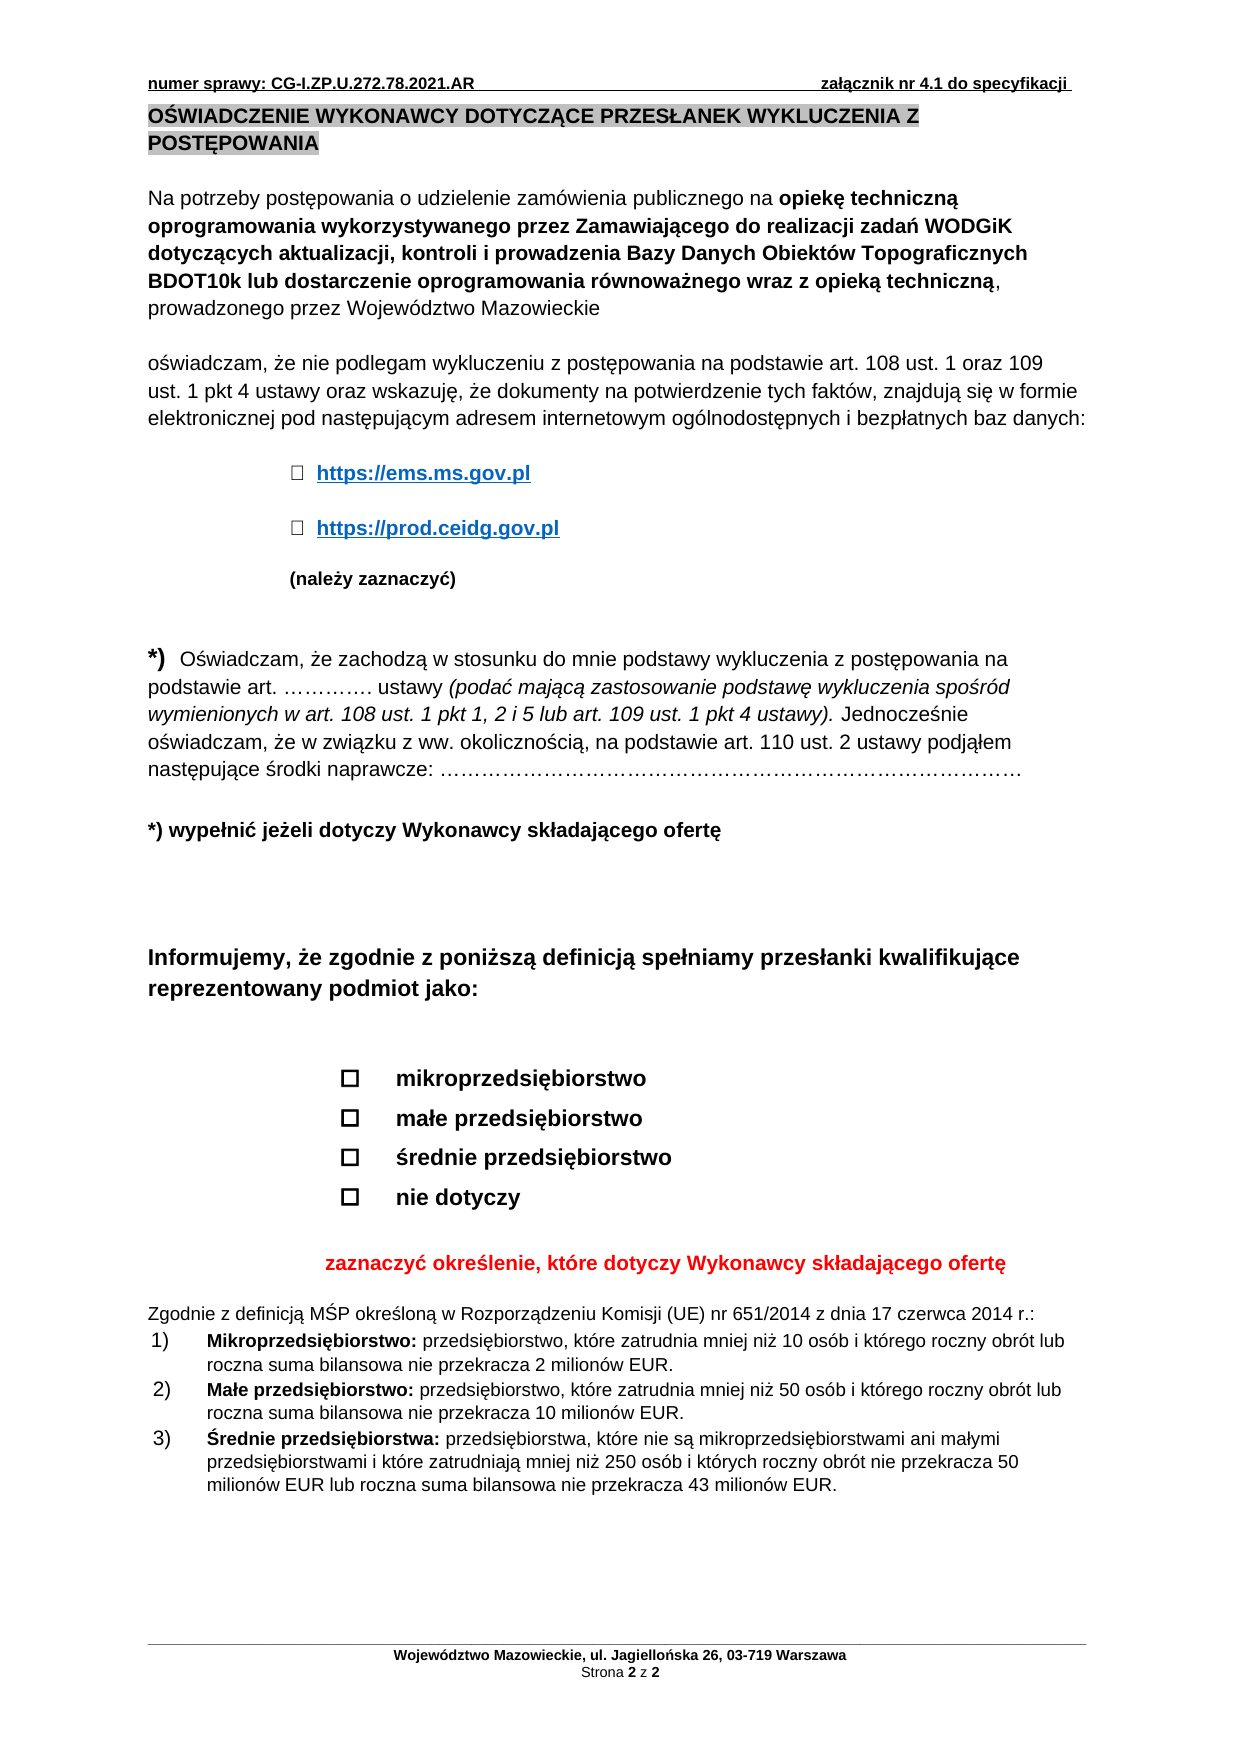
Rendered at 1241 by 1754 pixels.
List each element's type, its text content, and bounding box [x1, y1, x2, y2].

text Zgodnie z definicją MŚP określoną w Rozporządzeniu Komisji (UE) nr 651/2014 z dnia 17 czerwca 2014 r.: [148, 1303, 1093, 1324]
text małe przedsiębiorstwo [339, 1105, 1093, 1131]
text Na potrzeby postępowania o udzielenie zamówienia publicznego na opiekę techniczną oprogramowania wykorzystywanego przez Zamawiającego do realizacji zadań WODGiK dotyczących aktualizacji, kontroli i prowadzenia Bazy Danych Obiektów Topograficznych BDOT10k lub dostarczenie oprogramowania równoważnego wraz z opieką techniczną, prowadzonego przez Województwo Mazowieckie [148, 186, 1093, 320]
text *) Oświadczam, że zachodzą w stosunku do mnie podstawy wykluczenia z postępowania na podstawie art. …………. ustawy (podać mającą zastosowanie podstawę wykluczenia spośród wymienionych w art. 108 ust. 1 pkt 1, 2 i 5 lub art. 109 ust. 1 pkt 4 ustawy). Jednocześnie oświadczam, że w związku z ww. okolicznością, na podstawie art. 110 ust. 2 ustawy podjąłem następujące środki naprawcze: ………………………………………………………………………… [148, 642, 1093, 781]
list Mikroprzedsiębiorstwo: przedsiębiorstwo, które zatrudnia mniej niż 10 osób i którego roczny obrót lub roczna suma bilansowa nie przekracza 2 milionów EUR. [169, 1328, 1093, 1375]
text Informujemy, że zgodnie z poniższą definicją spełniamy przesłanki kwalifikujące reprezentowany podmiot jako: [148, 944, 1093, 1001]
text oświadczam, że nie podlegam wykluczeniu z postępowania na podstawie art. 108 ust. 1 oraz 109 ust. 1 pkt 4 ustawy oraz wskazuję, że dokumenty na potwierdzenie tych faktów, znajdują się w formie elektronicznej pod następującym adresem internetowym ogólnodostępnych i bezpłatnych baz danych: [148, 351, 1093, 430]
text OŚWIADCZENIE WYKONAWCY DOTYCZĄCE PRZESŁANEK WYKLUCZENIA Z POSTĘPOWANIA [148, 103, 1093, 155]
text nie dotyczy [339, 1184, 1093, 1210]
list Małe przedsiębiorstwo: przedsiębiorstwo, które zatrudnia mniej niż 50 osób i którego roczny obrót lub roczna suma bilansowa nie przekracza 10 milionów EUR. [171, 1377, 1093, 1424]
text średnie przedsiębiorstwo [339, 1144, 1093, 1171]
list  https://prod.ceidg.gov.pl [258, 516, 1093, 540]
text zaznaczyć określenie, które dotyczy Wykonawcy składającego ofertę [289, 1251, 1093, 1274]
text mikroprzedsiębiorstwo [339, 1065, 1093, 1092]
list Średnie przedsiębiorstwa: przedsiębiorstwa, które nie są mikroprzedsiębiorstwami ani małymi przedsiębiorstwami i które zatrudniają mniej niż 250 osób i których roczny obrót nie przekracza 50 milionów EUR lub roczna suma bilansowa nie przekracza 43 milionów EUR. [171, 1425, 1093, 1496]
text *) wypełnić jeżeli dotyczy Wykonawcy składającego ofertę [148, 818, 1093, 842]
text (należy zaznaczyć) [254, 568, 1093, 590]
list  https://ems.ms.gov.pl [258, 461, 1093, 485]
